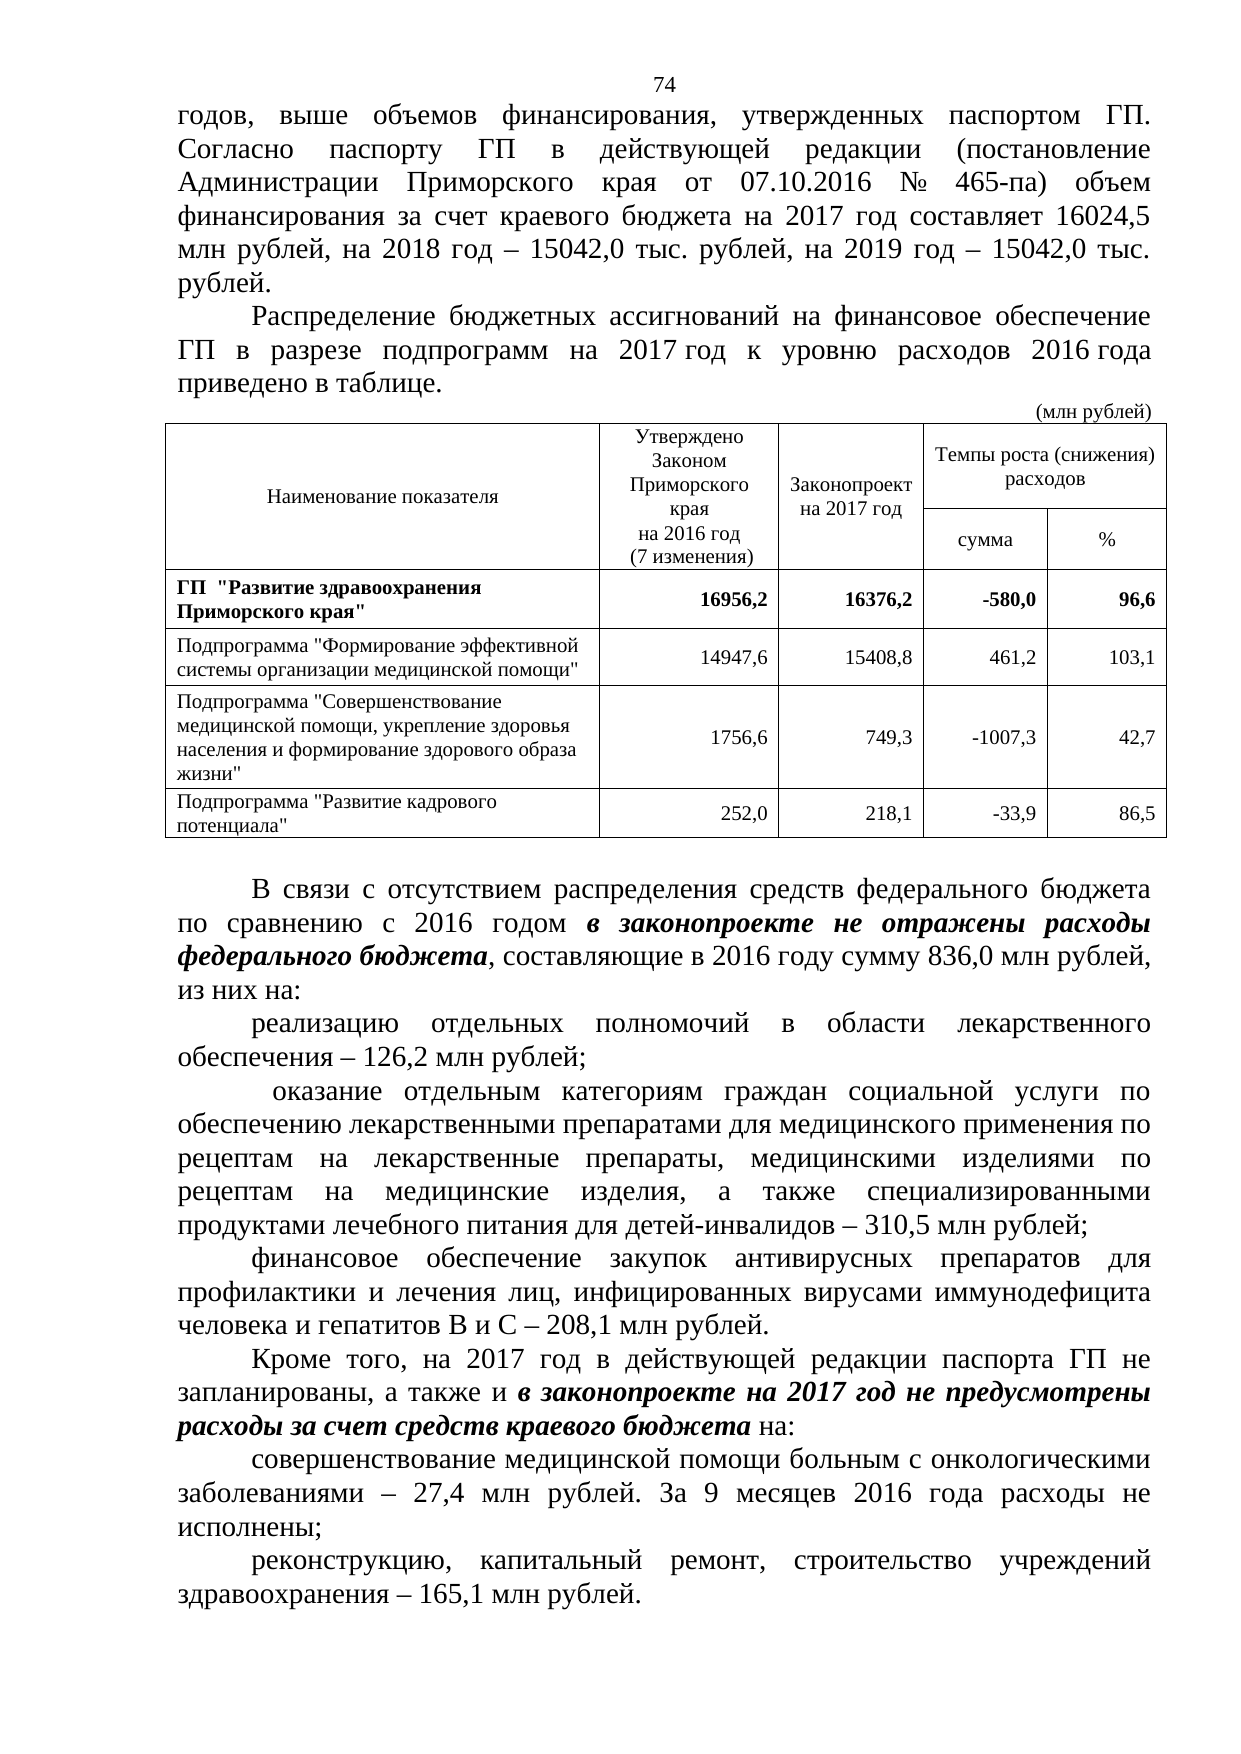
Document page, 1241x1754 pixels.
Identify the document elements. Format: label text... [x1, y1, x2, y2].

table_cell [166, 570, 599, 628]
text (млн рублей) [915, 399, 1152, 423]
text совершенствование медицинской помощи больным с онкологическими заболеваниями – 27,4 млн рублей. За 9 месяцев 2016 года расходы не исполнены; [177, 1442, 1152, 1542]
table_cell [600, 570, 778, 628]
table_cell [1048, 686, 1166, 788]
text оказание отдельным категориям граждан социальной услуги по обеспечению лекарственными препаратами для медицинского применения по рецептам на лекарственные препараты, медицинскими изделиями по рецептам на медицинские изделия, а также специализированными продуктами лечебного питания для детей-инвалидов – 310,5 млн рублей; [177, 1073, 1152, 1240]
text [177, 97, 1152, 298]
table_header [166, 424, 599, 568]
text Кроме того, на 2017 год в действующей редакции паспорта ГП не запланированы, а также и в законопроекте на 2017 год не предусмотрены расходы за счет средств краевого бюджета на: [177, 1341, 1152, 1442]
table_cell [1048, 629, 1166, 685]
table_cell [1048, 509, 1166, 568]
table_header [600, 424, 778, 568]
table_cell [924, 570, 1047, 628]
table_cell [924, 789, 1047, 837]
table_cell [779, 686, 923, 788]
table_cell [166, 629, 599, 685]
text реконструкцию, капитальный ремонт, строительство учреждений здравоохранения – 165,1 млн рублей. [177, 1542, 1152, 1609]
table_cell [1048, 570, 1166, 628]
text Распределение бюджетных ассигнований на финансовое обеспечение ГП в разрезе подпрограмм на 2017 год к уровню расходов 2016 года приведено в таблице. [177, 298, 1152, 399]
text реализацию отдельных полномочий в области лекарственного обеспечения – 126,2 млн рублей; [177, 1006, 1152, 1073]
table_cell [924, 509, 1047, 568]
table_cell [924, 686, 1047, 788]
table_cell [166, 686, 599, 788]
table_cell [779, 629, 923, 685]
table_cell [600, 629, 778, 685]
text В связи с отсутствием распределения средств федерального бюджета по сравнению с 2016 годом в законопроекте не отражены расходы федерального бюджета, составляющие в 2016 году сумму 836,0 млн рублей, из них на: [177, 871, 1152, 1006]
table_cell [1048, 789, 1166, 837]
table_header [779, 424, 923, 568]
text финансовое обеспечение закупок антивирусных препаратов для профилактики и лечения лиц, инфицированных вирусами иммунодефицита человека и гепатитов В и С – 208,1 млн рублей. [177, 1240, 1152, 1341]
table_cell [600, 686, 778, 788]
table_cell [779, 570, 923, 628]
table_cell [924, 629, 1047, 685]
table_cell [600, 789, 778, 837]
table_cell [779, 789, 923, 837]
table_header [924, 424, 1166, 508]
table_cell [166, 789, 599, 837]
